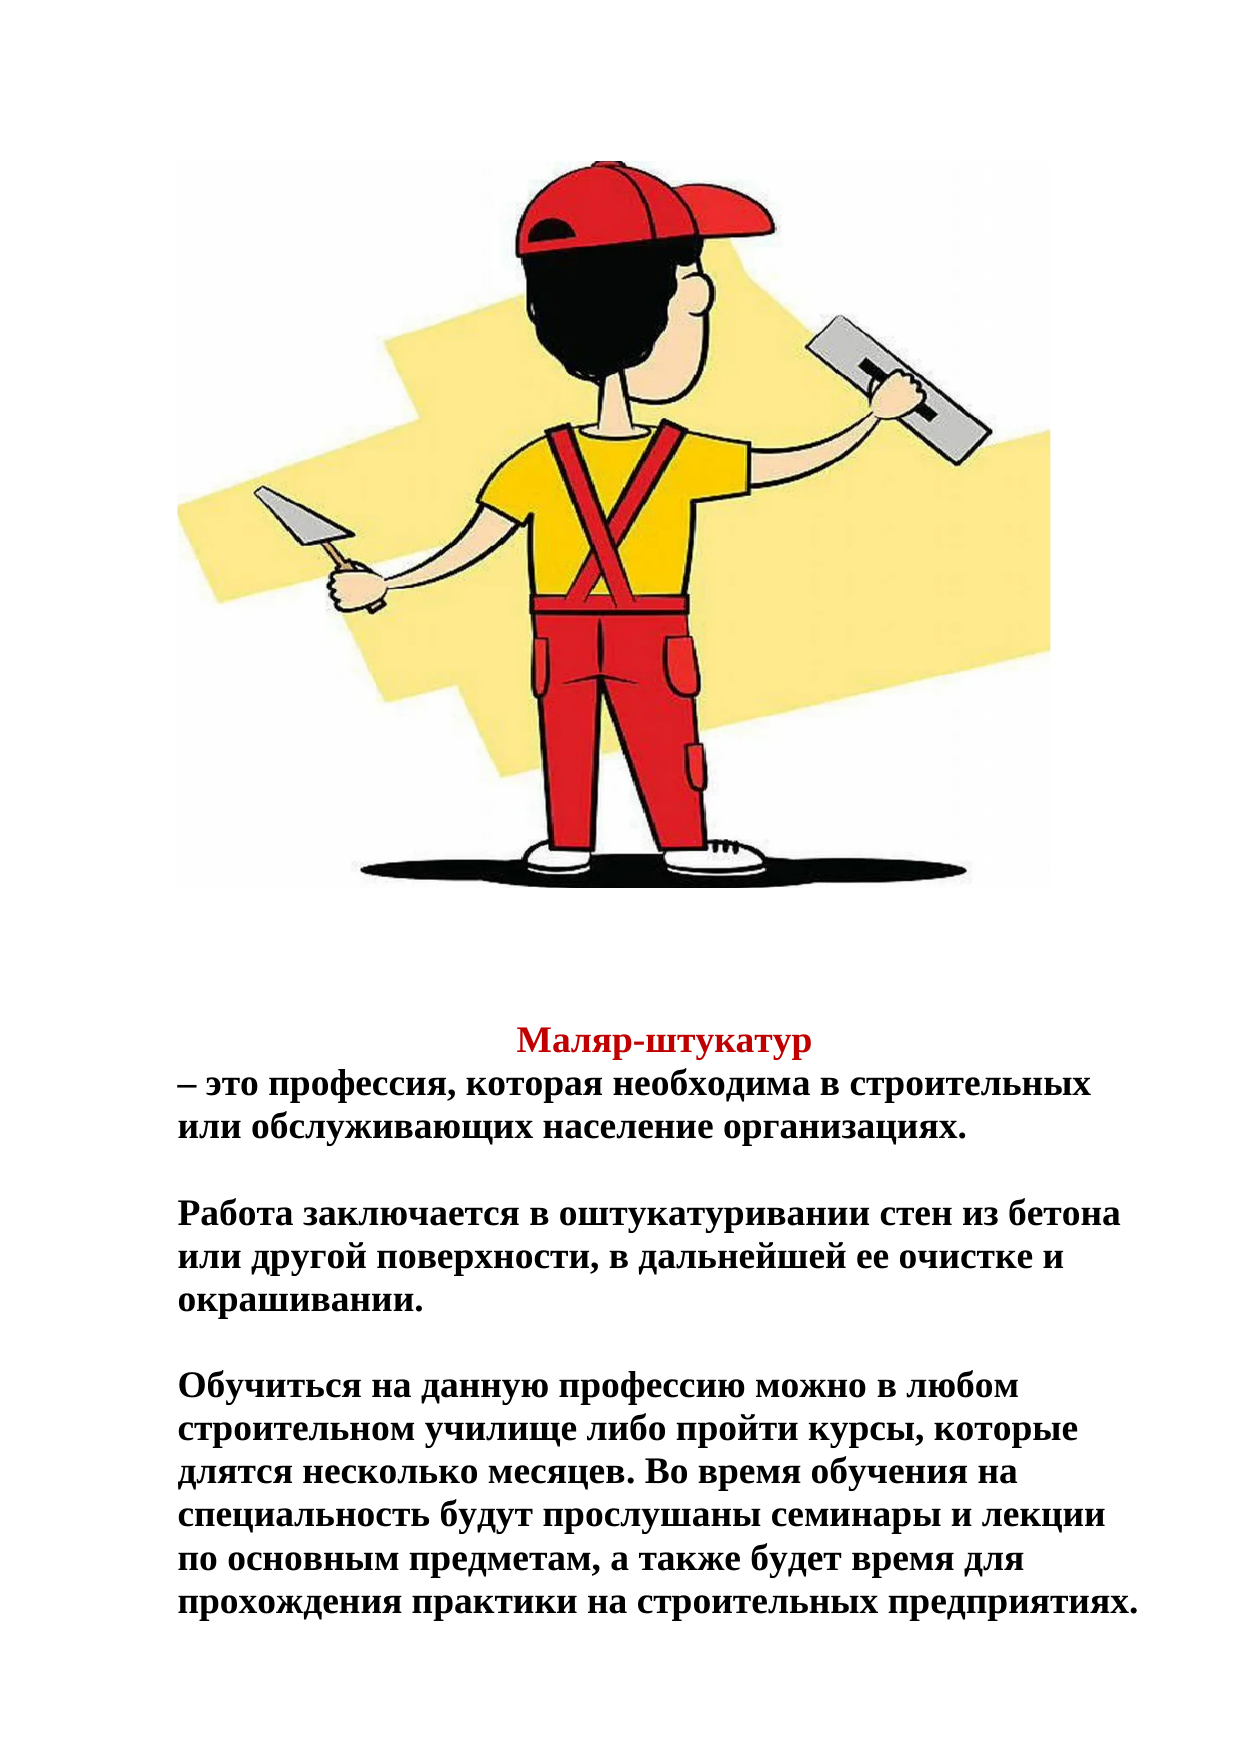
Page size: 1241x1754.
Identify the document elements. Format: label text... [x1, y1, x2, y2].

text Обучиться на данную профессию можно в любом строительном училище либо пройти курсы, которые длятся несколько месяцев. Во время обучения на специальность будут прослушаны семинары и лекции по основным предметам, а также будет время для прохождения практики на строительных предприятиях. [177, 1362, 1152, 1621]
text Маляр-штукатур [177, 1017, 1152, 1061]
text Работа заключается в оштукатуривании стен из бетона или другой поверхности, в дальнейшей ее очистке и окрашивании. [177, 1190, 1152, 1319]
picture [177, 161, 1051, 888]
text – это профессия, которая необходима в строительных или обслуживающих население организациях. [177, 1061, 1152, 1147]
